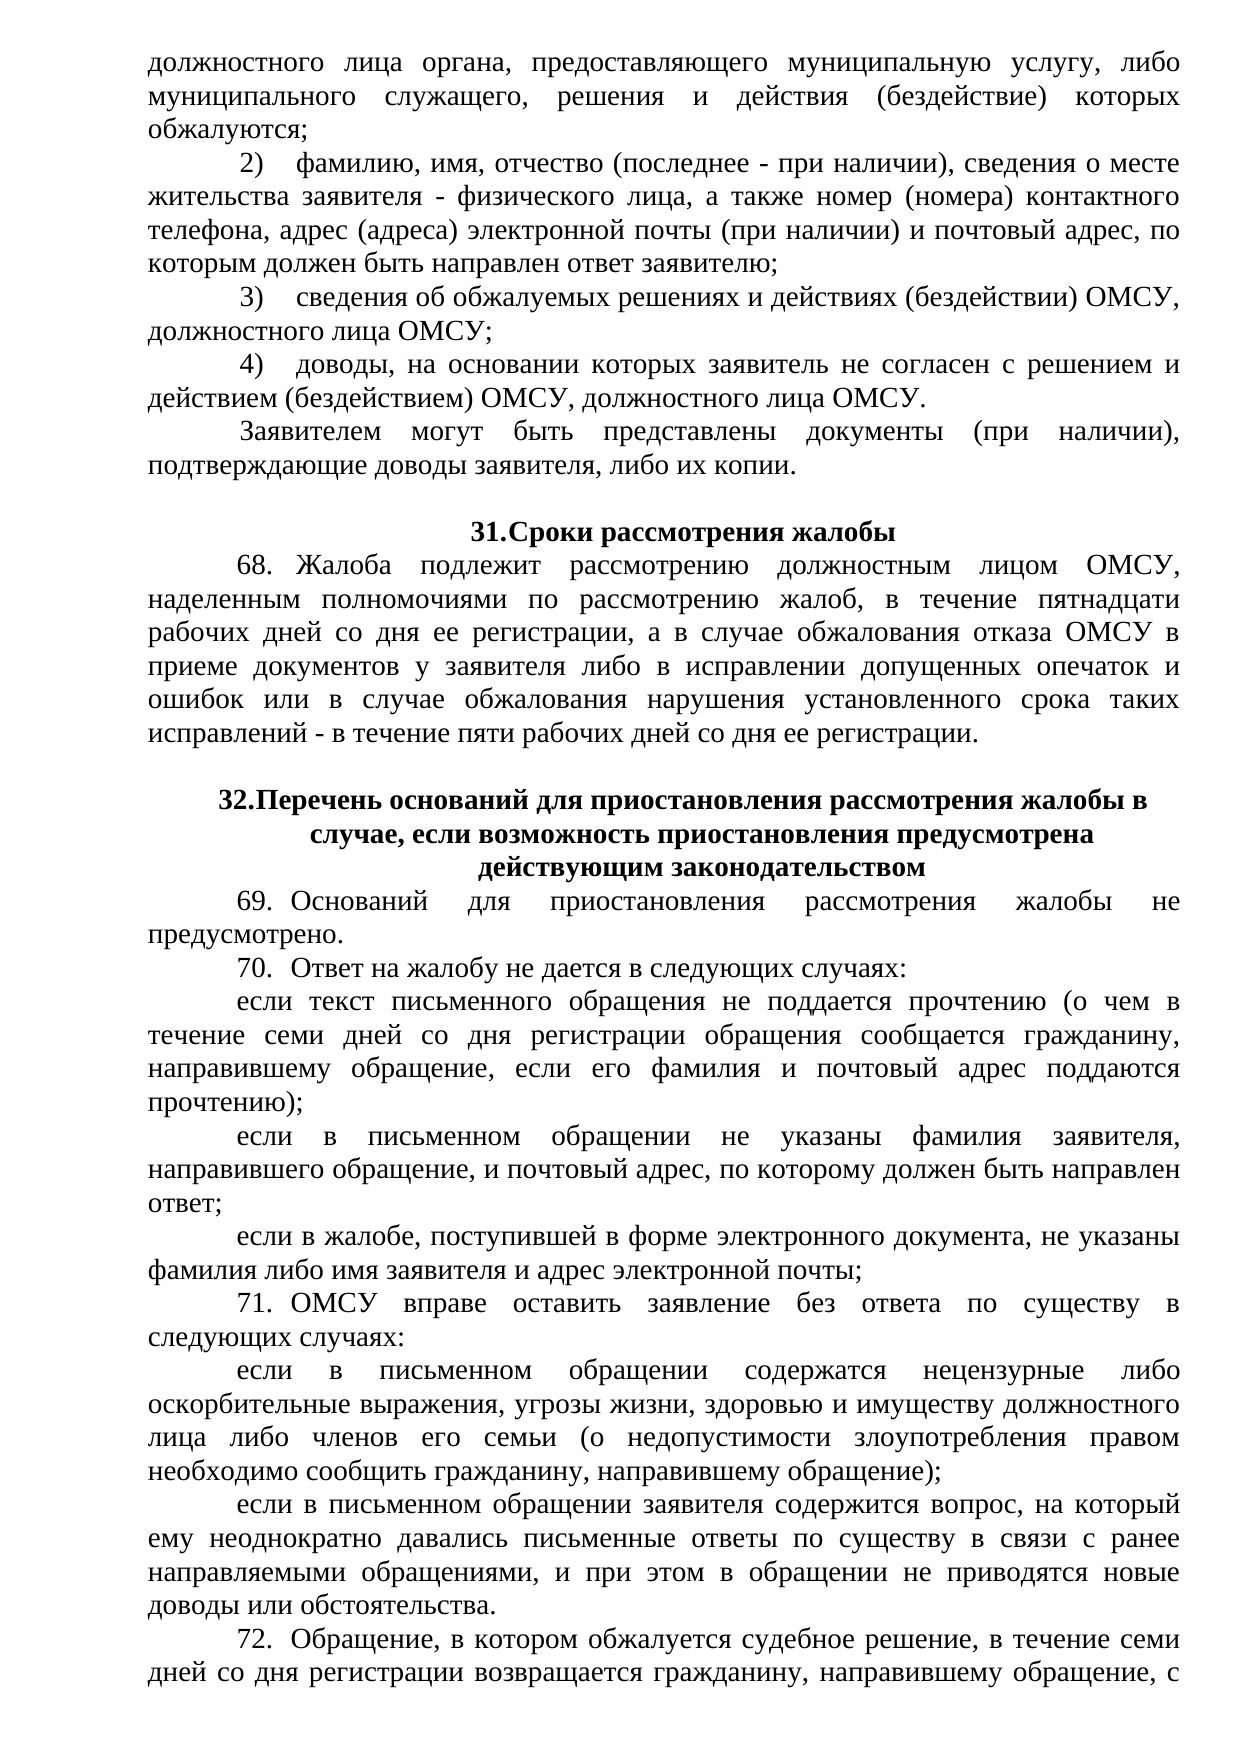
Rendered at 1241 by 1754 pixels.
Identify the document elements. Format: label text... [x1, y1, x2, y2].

list ОМСУ вправе оставить заявление без ответа по существу в следующих случаях: [148, 1285, 1181, 1352]
text Заявителем могут быть представлены документы (при наличии), подтверждающие доводы заявителя, либо их копии. [148, 413, 1181, 480]
list сведения об обжалуемых решениях и действиях (бездействии) ОМСУ, должностного лица ОМСУ; [148, 279, 1181, 346]
text если в письменном обращении не указаны фамилия заявителя, направившего обращение, и почтовый адрес, по которому должен быть направлен ответ; [148, 1118, 1181, 1218]
list Перечень оснований для приостановления рассмотрения жалобы в случае, если возможность приостановления предусмотрена действующим законодательством [185, 782, 1181, 883]
list Оснований для приостановления рассмотрения жалобы не предусмотрено. [148, 883, 1181, 950]
list Ответ на жалобу не дается в следующих случаях: [148, 950, 1181, 983]
list Сроки рассмотрения жалобы [185, 514, 1181, 547]
text если в письменном обращении содержатся нецензурные либо оскорбительные выражения, угрозы жизни, здоровью и имуществу должностного лица либо членов его семьи (о недопустимости злоупотребления правом необходимо сообщить гражданину, направившему обращение); [148, 1352, 1181, 1487]
text если в письменном обращении заявителя содержится вопрос, на который ему неоднократно давались письменные ответы по существу в связи с ранее направляемыми обращениями, и при этом в обращении не приводятся новые доводы или обстоятельства. [148, 1487, 1181, 1621]
text если текст письменного обращения не поддается прочтению (о чем в течение семи дней со дня регистрации обращения сообщается гражданину, направившему обращение, если его фамилия и почтовый адрес поддаются прочтению); [148, 983, 1181, 1118]
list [148, 1621, 1181, 1688]
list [148, 44, 1181, 145]
text если в жалобе, поступившей в форме электронного документа, не указаны фамилия либо имя заявителя и адрес электронной почты; [148, 1218, 1181, 1285]
list фамилию, имя, отчество (последнее - при наличии), сведения о месте жительства заявителя - физического лица, а также номер (номера) контактного телефона, адрес (адреса) электронной почты (при наличии) и почтовый адрес, по которым должен быть направлен ответ заявителю; [148, 145, 1181, 279]
list Жалоба подлежит рассмотрению должностным лицом ОМСУ, наделенным полномочиями по рассмотрению жалоб, в течение пятнадцати рабочих дней со дня ее регистрации, а в случае обжалования отказа ОМСУ в приеме документов у заявителя либо в исправлении допущенных опечаток и ошибок или в случае обжалования нарушения установленного срока таких исправлений - в течение пяти рабочих дней со дня ее регистрации. [148, 547, 1181, 749]
list доводы, на основании которых заявитель не согласен с решением и действием (бездействием) ОМСУ, должностного лица ОМСУ. [148, 346, 1181, 413]
